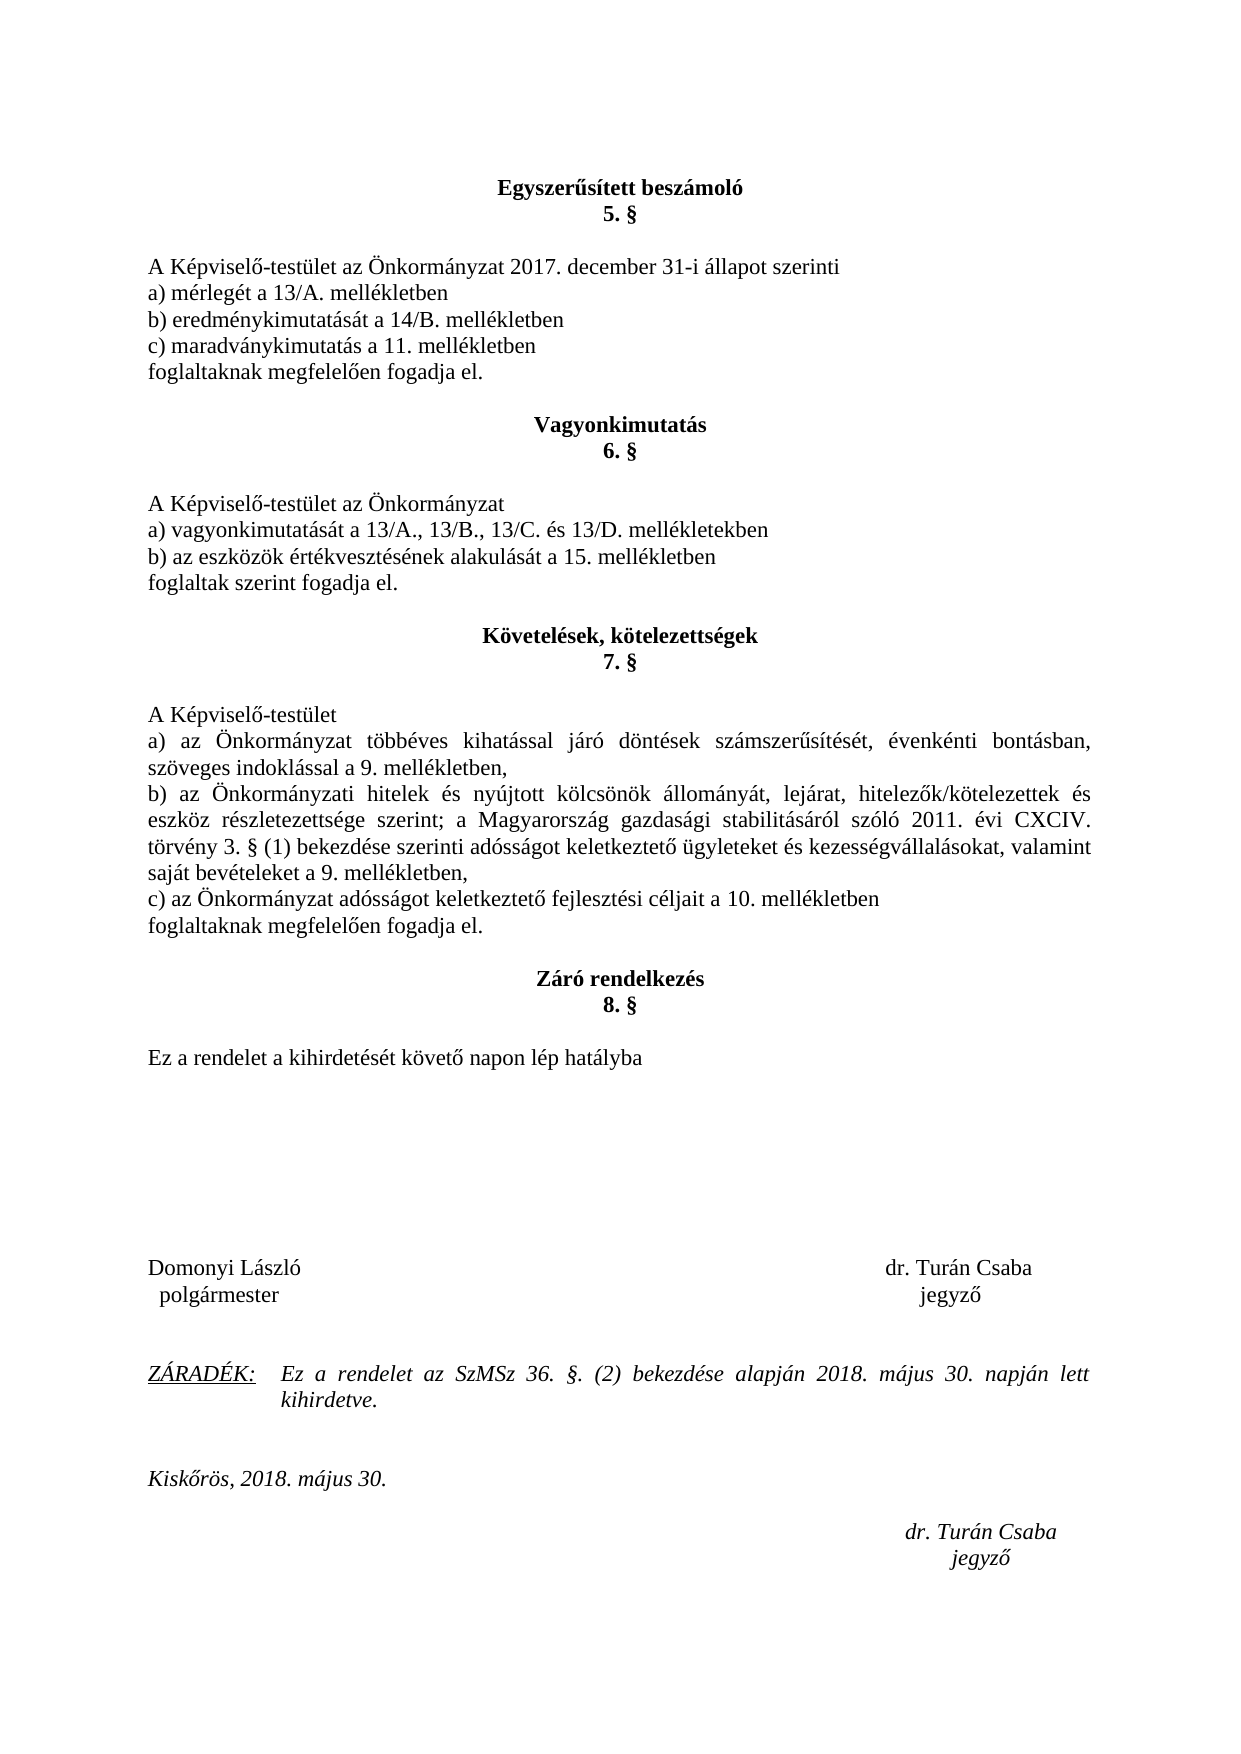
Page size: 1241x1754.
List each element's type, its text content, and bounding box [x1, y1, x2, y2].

text foglaltaknak megfelelően fogadja el. [148, 912, 1093, 938]
text b) az eszközök értékvesztésének alakulását a 15. mellékletben [148, 543, 1093, 569]
text Vagyonkimutatás [148, 411, 1093, 437]
text c) maradványkimutatás a 11. mellékletben [148, 332, 1093, 358]
text a) az Önkormányzat többéves kihatással járó döntések számszerűsítését, évenkénti bontásban, szöveges indoklással a 9. mellékletben, [148, 727, 1093, 780]
text ZÁRADÉK: Ez a rendelet az SzMSz 36. §. (2) bekezdése alapján 2018. május 30. napján lett kihirdetve. [148, 1360, 1093, 1413]
text Kiskőrös, 2018. május 30. [148, 1465, 1093, 1492]
text 6. § [148, 437, 1093, 464]
text a) mérlegét a 13/A. mellékletben [148, 279, 1093, 306]
text A Képviselő-testület [148, 701, 1093, 727]
text foglaltak szerint fogadja el. [148, 569, 1093, 596]
text Domonyi László dr. Turán Csaba [148, 1254, 1093, 1281]
text jegyző [871, 1544, 1093, 1571]
text c) az Önkormányzat adósságot keletkeztető fejlesztési céljait a 10. mellékletben [148, 886, 1093, 912]
text Ez a rendelet a kihirdetését követő napon lép hatályba [148, 1044, 1093, 1070]
text dr. Turán Csaba [871, 1518, 1093, 1544]
text b) az Önkormányzati hitelek és nyújtott kölcsönök állományát, lejárat, hitelezők/kötelezettek és eszköz részletezettsége szerint; a Magyarország gazdasági stabilitásáról szóló 2011. évi CXCIV. törvény 3. § (1) bekezdése szerinti adósságot keletkeztető ügyleteket és kezességvállalásokat, valamint saját bevételeket a 9. mellékletben, [148, 780, 1093, 886]
text 8. § [148, 991, 1093, 1017]
text A Képviselő-testület az Önkormányzat [148, 490, 1093, 517]
text foglaltaknak megfelelően fogadja el. [148, 358, 1093, 385]
text Záró rendelkezés [148, 964, 1093, 991]
text a) vagyonkimutatását a 13/A., 13/B., 13/C. és 13/D. mellékletekben [148, 517, 1093, 543]
text 7. § [148, 648, 1093, 675]
text A Képviselő-testület az Önkormányzat 2017. december 31-i állapot szerinti [148, 253, 1093, 279]
text Egyszerűsített beszámoló [148, 174, 1093, 200]
text polgármester jegyző [148, 1281, 1093, 1307]
text Követelések, kötelezettségek [148, 622, 1093, 648]
text 5. § [148, 200, 1093, 227]
text b) eredménykimutatását a 14/B. mellékletben [148, 306, 1093, 332]
